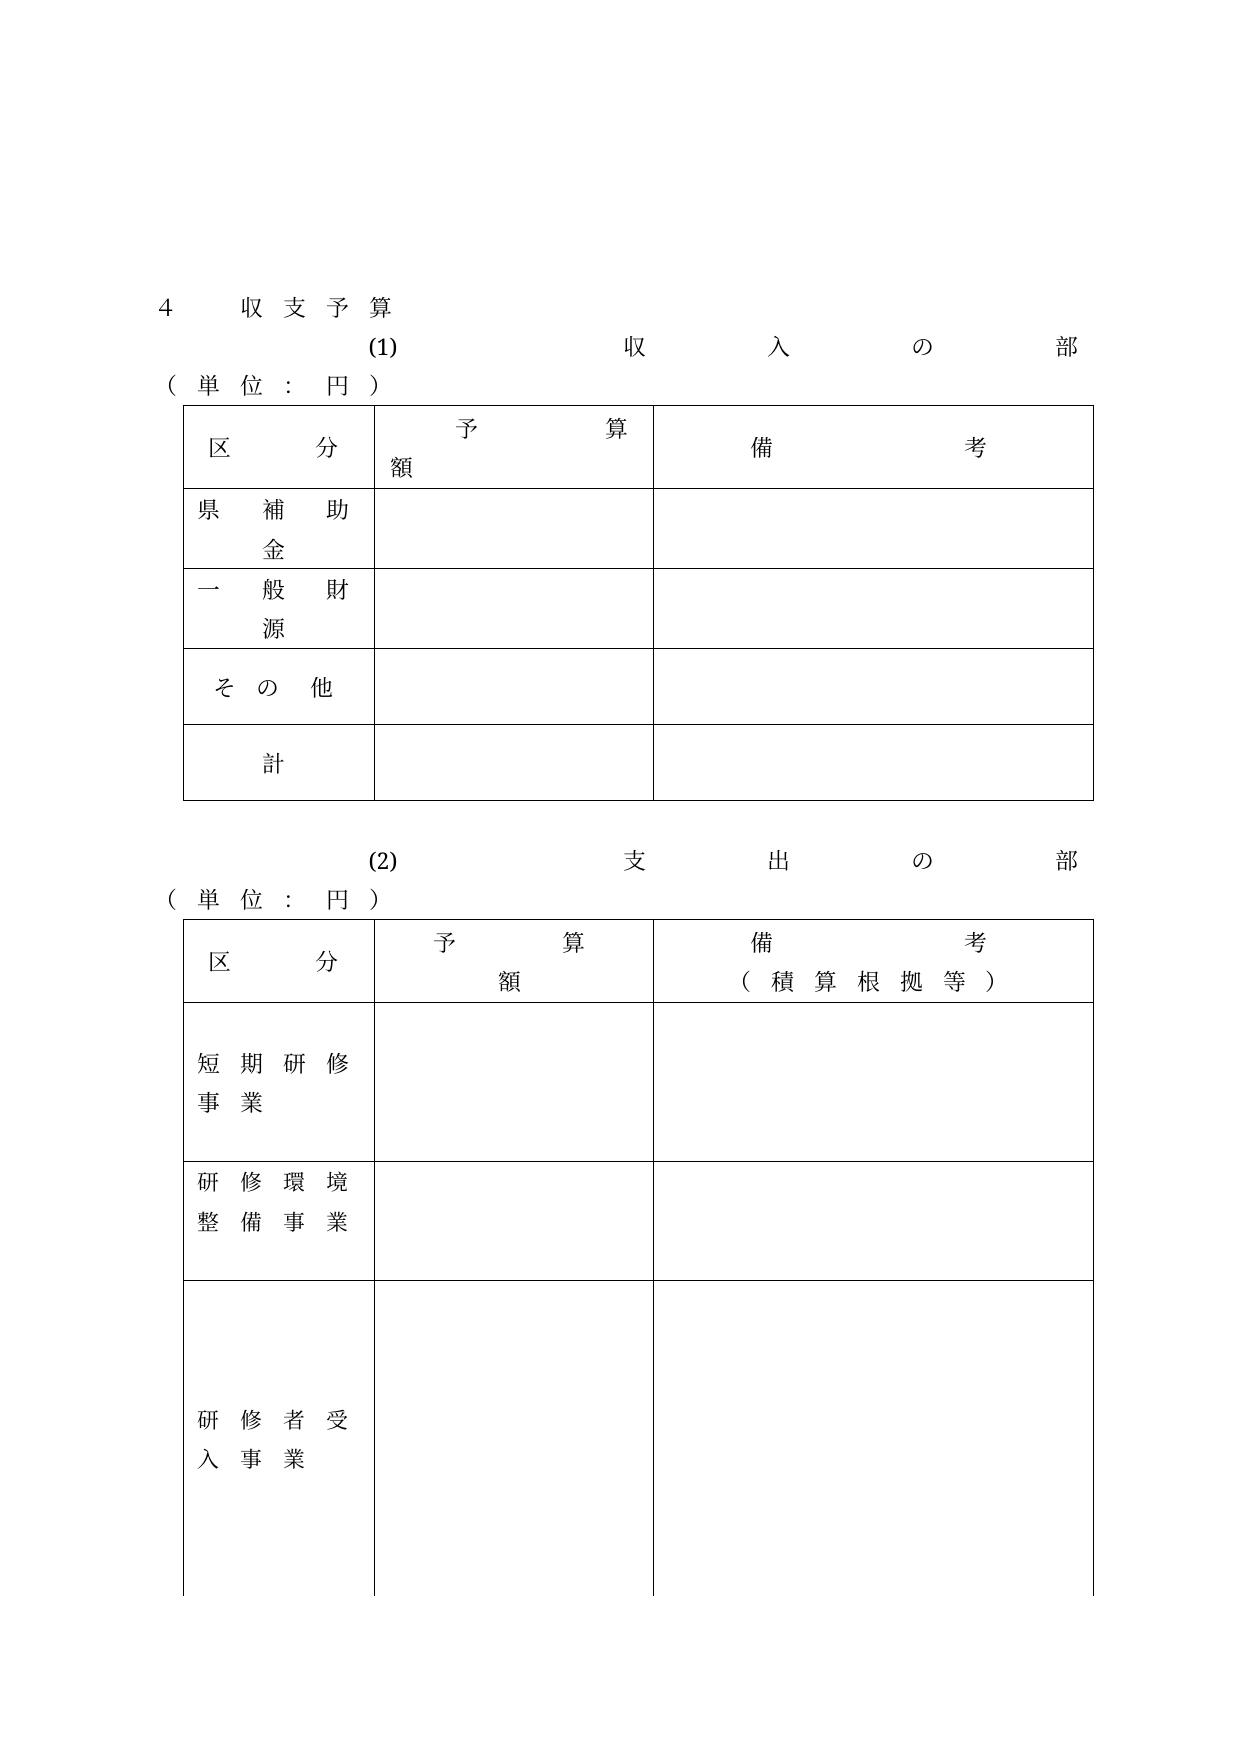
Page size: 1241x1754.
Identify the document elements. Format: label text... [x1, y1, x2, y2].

table_cell [654, 1003, 1093, 1161]
text ４ 収支予算 [154, 286, 1098, 326]
table_cell [375, 1162, 653, 1280]
table_header 備 考 （積算根拠等） [654, 920, 1093, 1002]
table_cell [375, 569, 653, 648]
table_cell 県 補 助 金 [184, 489, 374, 568]
table_cell [375, 489, 653, 568]
table_cell [654, 1162, 1093, 1280]
text (1) 収入の部 （単位：円） [154, 326, 1098, 404]
table_cell [654, 1281, 1093, 1596]
table_cell 研修環境整備事業 [184, 1162, 374, 1280]
table_header 予 算 額 [375, 920, 653, 1002]
table_cell [375, 1281, 653, 1596]
table_cell [375, 725, 653, 799]
table_header 区 分 [184, 920, 374, 1002]
table_header 区 分 [184, 406, 374, 488]
table_cell [375, 649, 653, 724]
table_cell [375, 1003, 653, 1161]
table_cell 一 般 財 源 [184, 569, 374, 648]
table_cell [654, 649, 1093, 724]
table_cell 計 [184, 725, 374, 799]
table_cell 研修者受入事業 [184, 1281, 374, 1596]
table_header 備 考 [654, 406, 1093, 488]
table_cell その他 [184, 649, 374, 724]
text (2) 支出の部 （単位：円） [154, 840, 1098, 919]
table_cell [654, 489, 1093, 568]
table_header 予 算 額 [375, 406, 653, 488]
table_cell [654, 725, 1093, 799]
table_cell 短期研修事業 [184, 1003, 374, 1161]
table_cell [654, 569, 1093, 648]
